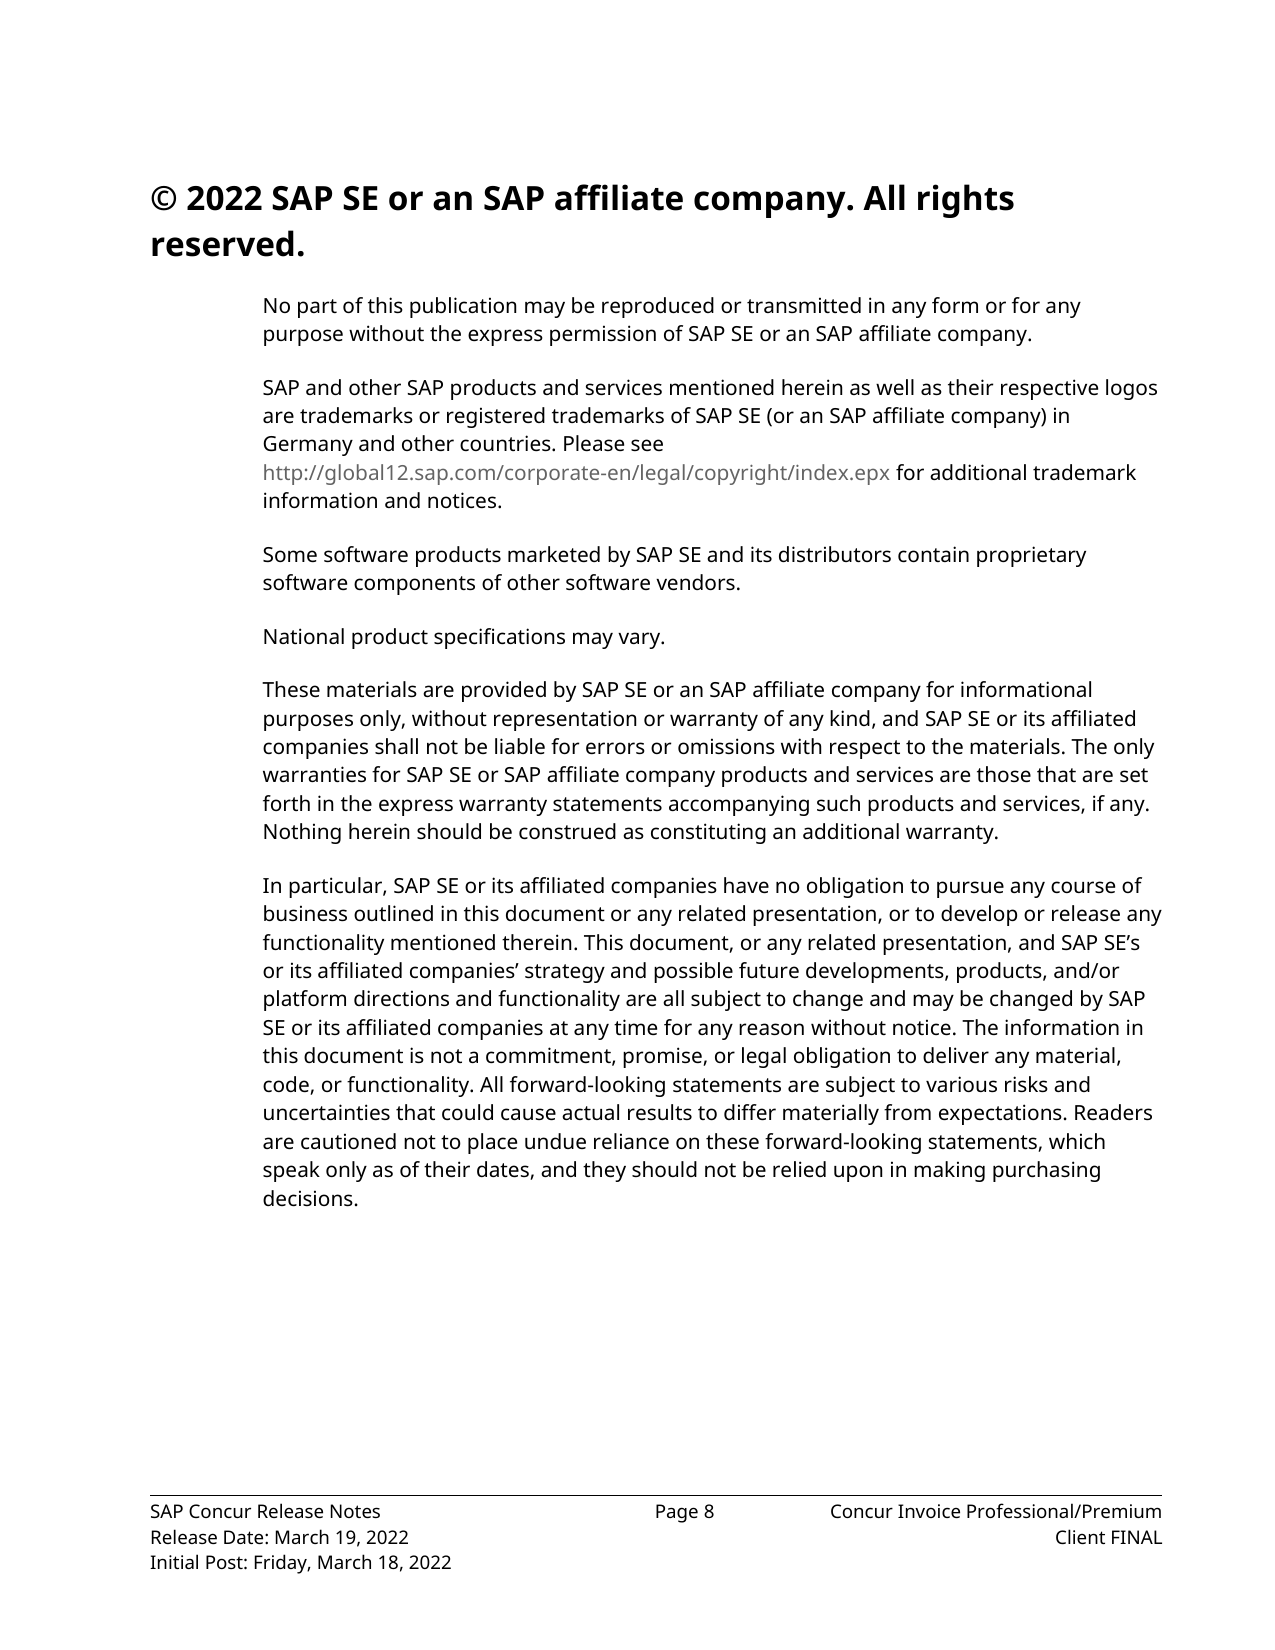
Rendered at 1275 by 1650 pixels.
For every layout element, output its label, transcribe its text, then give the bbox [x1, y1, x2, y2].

text National product specifications may vary. [262, 622, 1162, 650]
text In particular, SAP SE or its affiliated companies have no obligation to pursue any course of business outlined in this document or any related presentation, or to develop or release any functionality mentioned therein. This document, or any related presentation, and SAP SE’s or its affiliated companies’ strategy and possible future developments, products, and/or platform directions and functionality are all subject to change and may be changed by SAP SE or its affiliated companies at any time for any reason without notice. The information in this document is not a commitment, promise, or legal obligation to deliver any material, code, or functionality. All forward-looking statements are subject to various risks and uncertainties that could cause actual results to differ materially from expectations. Readers are cautioned not to place undue reliance on these forward-looking statements, which speak only as of their dates, and they should not be relied upon in making purchasing decisions. [262, 871, 1162, 1212]
text These materials are provided by SAP SE or an SAP affiliate company for informational purposes only, without representation or warranty of any kind, and SAP SE or its affiliated companies shall not be liable for errors or omissions with respect to the materials. The only warranties for SAP SE or SAP affiliate company products and services are those that are set forth in the express warranty statements accompanying such products and services, if any. Nothing herein should be construed as constituting an additional warranty. [262, 675, 1162, 846]
text SAP and other SAP products and services mentioned herein as well as their respective logos are trademarks or registered trademarks of SAP SE (or an SAP affiliate company) in Germany and other countries. Please see http://global12.sap.com/corporate-en/legal/copyright/index.epx for additional trademark information and notices. [262, 373, 1162, 515]
text No part of this publication may be reproduced or transmitted in any form or for any purpose without the express permission of SAP SE or an SAP affiliate company. [262, 291, 1162, 348]
subtitle © 2022 SAP SE or an SAP affiliate company. All rights reserved. [150, 175, 1162, 266]
text Some software products marketed by SAP SE and its distributors contain proprietary software components of other software vendors. [262, 540, 1162, 597]
